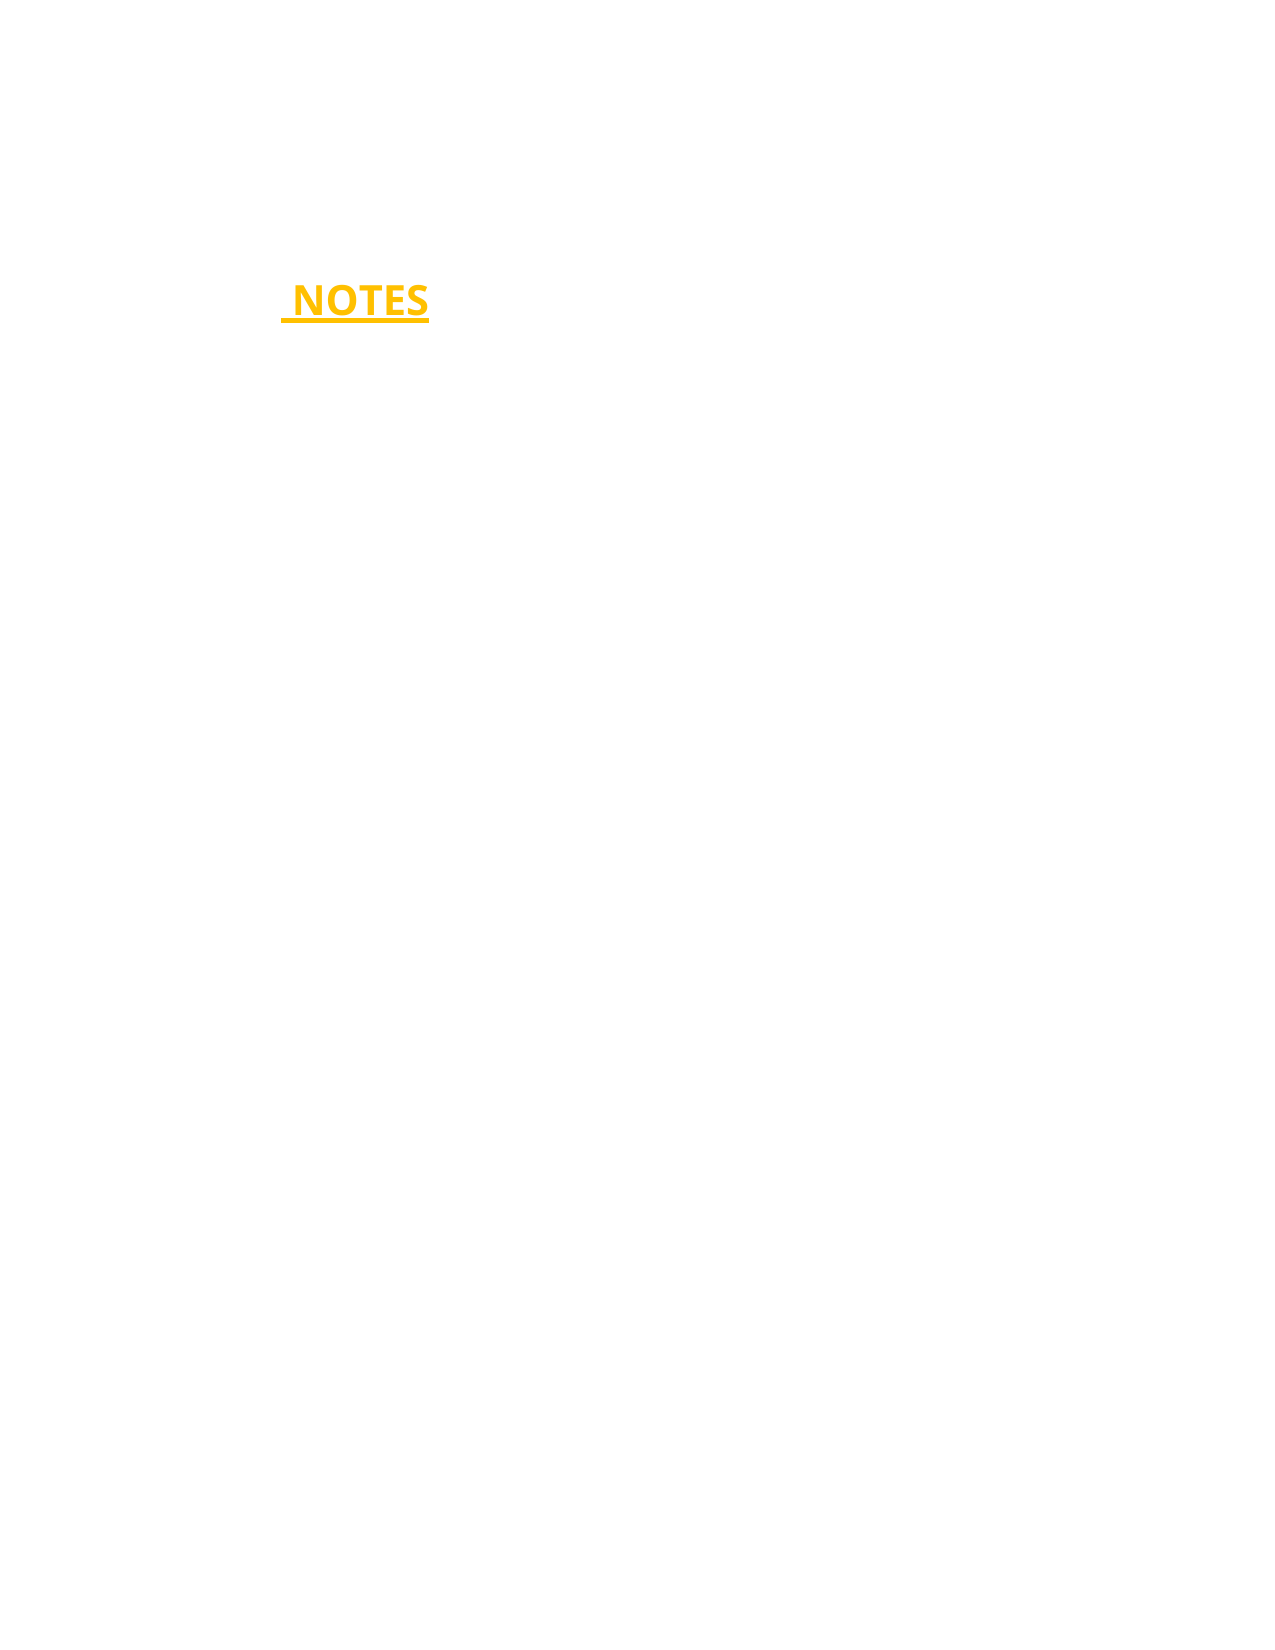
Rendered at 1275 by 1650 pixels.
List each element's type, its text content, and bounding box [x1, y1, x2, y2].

subtitle NOTES [281, 271, 1096, 328]
